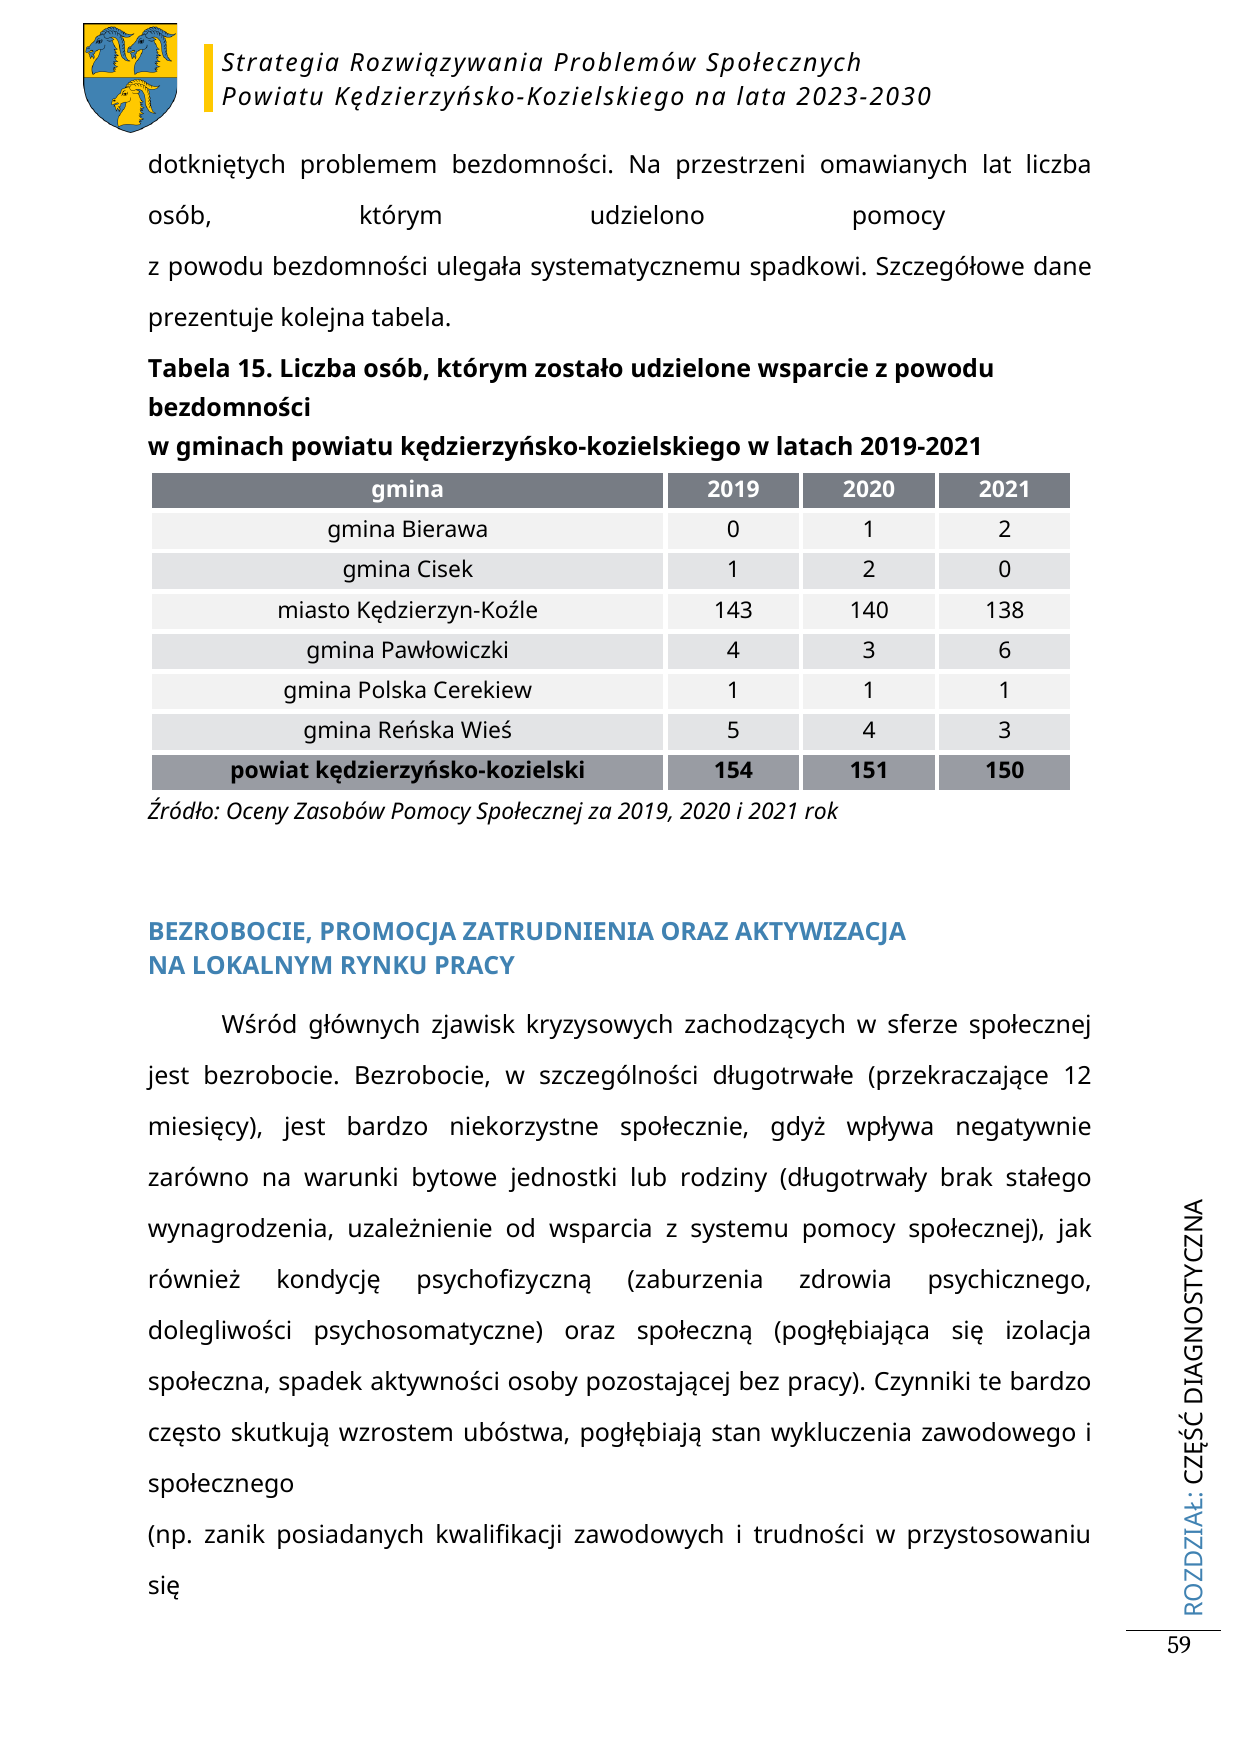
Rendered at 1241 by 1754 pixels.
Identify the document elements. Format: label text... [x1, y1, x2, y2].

table_cell 143 [668, 594, 799, 629]
table_cell 1 [803, 674, 935, 709]
table_cell 0 [939, 553, 1070, 589]
table_cell 2 [939, 513, 1070, 549]
text Źródło: Oceny Zasobów Pomocy Społecznej za 2019, 2020 i 2021 rok [148, 794, 1093, 826]
table_cell 151 [803, 755, 935, 790]
table_cell 1 [939, 674, 1070, 709]
table_cell 1 [668, 674, 799, 709]
table_cell 1 [803, 513, 935, 549]
table_cell 3 [939, 714, 1070, 750]
table_cell gmina Cisek [152, 553, 663, 589]
table_cell 3 [803, 634, 935, 669]
table_header 2020 [803, 473, 935, 508]
table_cell powiat kędzierzyńsko-kozielski [152, 755, 663, 790]
table_cell 150 [939, 755, 1070, 790]
table_cell 4 [803, 714, 935, 750]
table_cell 138 [939, 594, 1070, 629]
table_header 2021 [939, 473, 1070, 508]
table_cell 1 [668, 553, 799, 589]
table_cell 0 [668, 513, 799, 549]
table_cell 2 [803, 553, 935, 589]
table_cell gmina Reńska Wieś [152, 714, 663, 750]
table_cell miasto Kędzierzyn-Koźle [152, 594, 663, 629]
table_header 2019 [668, 473, 799, 508]
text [148, 1006, 1093, 1602]
table_cell 4 [668, 634, 799, 669]
subtitle BEZROBOCIE, PROMOCJA ZATRUDNIENIA ORAZ AKTYWIZACJA NA LOKALNYM RYNKU PRACY [148, 913, 1093, 981]
table_cell gmina Bierawa [152, 513, 663, 549]
table_cell 5 [668, 714, 799, 750]
table_cell 154 [668, 755, 799, 790]
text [148, 147, 1093, 334]
table_cell 140 [803, 594, 935, 629]
table_cell gmina Polska Cerekiew [152, 674, 663, 709]
table_header gmina [152, 473, 663, 508]
table_cell gmina Pawłowiczki [152, 634, 663, 669]
text Tabela 15. Liczba osób, którym zostało udzielone wsparcie z powodu bezdomności w gminach powiatu kędzierzyńsko-kozielskiego w latach 2019-2021 [148, 351, 1093, 463]
picture [83, 23, 178, 133]
table_cell 6 [939, 634, 1070, 669]
